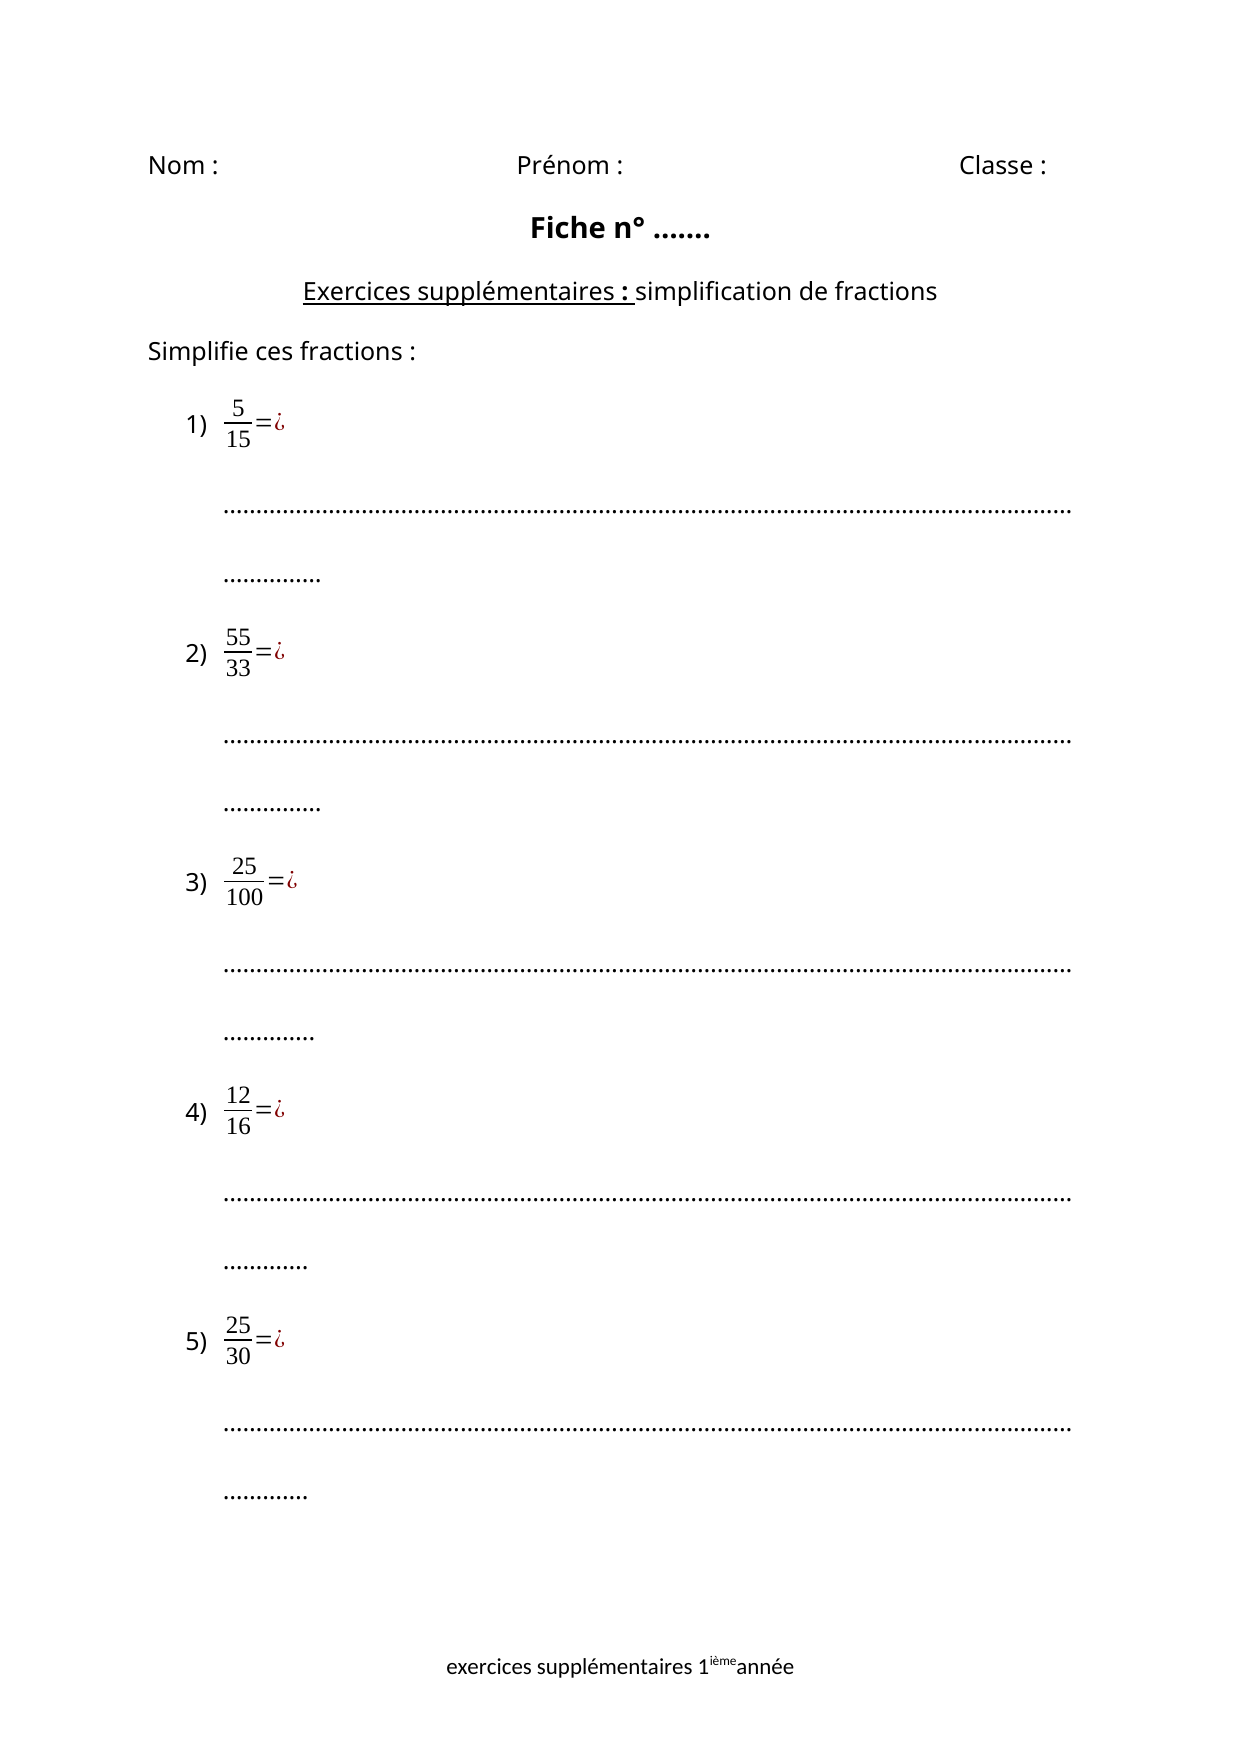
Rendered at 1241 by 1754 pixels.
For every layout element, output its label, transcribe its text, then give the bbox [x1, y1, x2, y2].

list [185, 1311, 1093, 1506]
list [185, 1082, 1093, 1277]
text Fiche n° ……. [148, 208, 1093, 247]
text Simplifie ces fractions : [148, 334, 1093, 368]
text Nom : Prénom : Classe : [148, 148, 1093, 182]
list …………………………………………………………………………………………………………………………….. [185, 853, 1093, 1048]
text Exercices supplémentaires : simplification de fractions [148, 274, 1093, 308]
list ……………………………………………………………………………………………………………………………… [185, 623, 1093, 818]
list ……………………………………………………………………………………………………………………………… [185, 394, 1093, 589]
